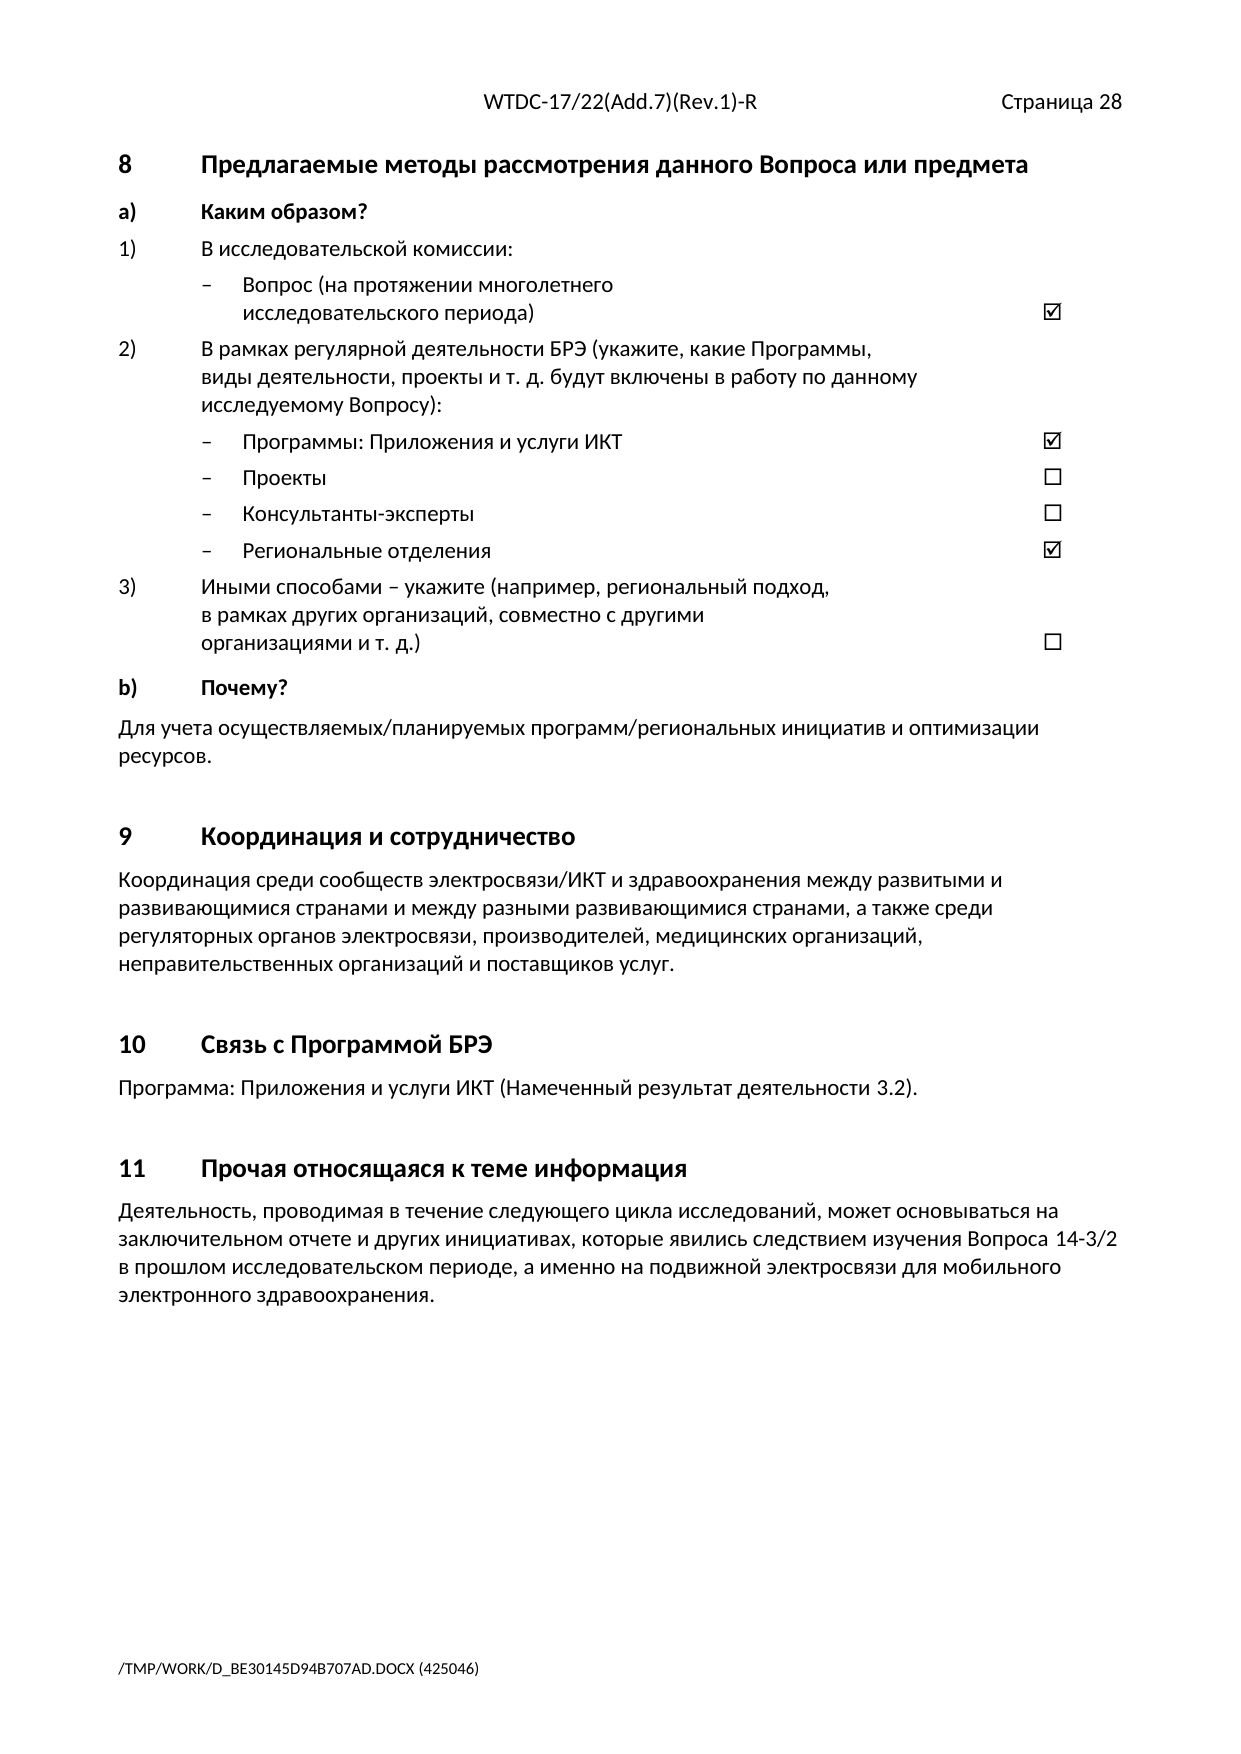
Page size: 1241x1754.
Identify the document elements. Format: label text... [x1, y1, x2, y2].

subtitle 8 Предлагаемые методы рассмотрения данного Вопроса или предмета [118, 148, 1122, 181]
text – Консультанты-эксперты [201, 499, 1122, 528]
text – Проекты [201, 463, 1122, 491]
text 2) В рамках регулярной деятельности БРЭ (укажите, какие Программы, виды деятельности, проекты и т. д. будут включены в работу по данному исследуемому Вопросу): [118, 334, 1122, 418]
subtitle 10 Связь с Программой БРЭ [118, 1027, 1122, 1060]
text – Программы: Приложения и услуги ИКТ [201, 427, 1122, 455]
subtitle 11 Прочая относящаяся к теме информация [118, 1151, 1122, 1184]
text 3) Иными способами – укажите (например, региональный подход, в рамках других организаций, совместно с другими организациями и т. д.) [118, 572, 1122, 656]
text Программа: Приложения и услуги ИКТ (Намеченный результат деятельности 3.2). [118, 1073, 1122, 1101]
text – Вопрос (на протяжении многолетнего исследовательского периода) [201, 270, 1122, 326]
subtitle 9 Координация и сотрудничество [118, 819, 1122, 853]
text Для учета осуществляемых/планируемых программ/региональных инициатив и оптимизации ресурсов. [118, 713, 1122, 769]
subtitle b) Почему? [118, 673, 1122, 701]
text Координация среди сообществ электросвязи/ИКТ и здравоохранения между развитыми и развивающимися странами и между разными развивающимися странами, а также среди регуляторных органов электросвязи, производителей, медицинских организаций, неправительственных организаций и поставщиков услуг. [118, 865, 1122, 977]
text – Региональные отделения [201, 536, 1122, 564]
text Деятельность, проводимая в течение следующего цикла исследований, может основываться на заключительном отчете и других инициативах, которые явились следствием изучения Вопроса 14-3/2 в прошлом исследовательском периоде, а именно на подвижной электросвязи для мобильного электронного здравоохранения. [118, 1196, 1122, 1308]
subtitle а) Каким образом? [118, 197, 1122, 225]
text 1) В исследовательской комиссии: [118, 234, 1122, 262]
